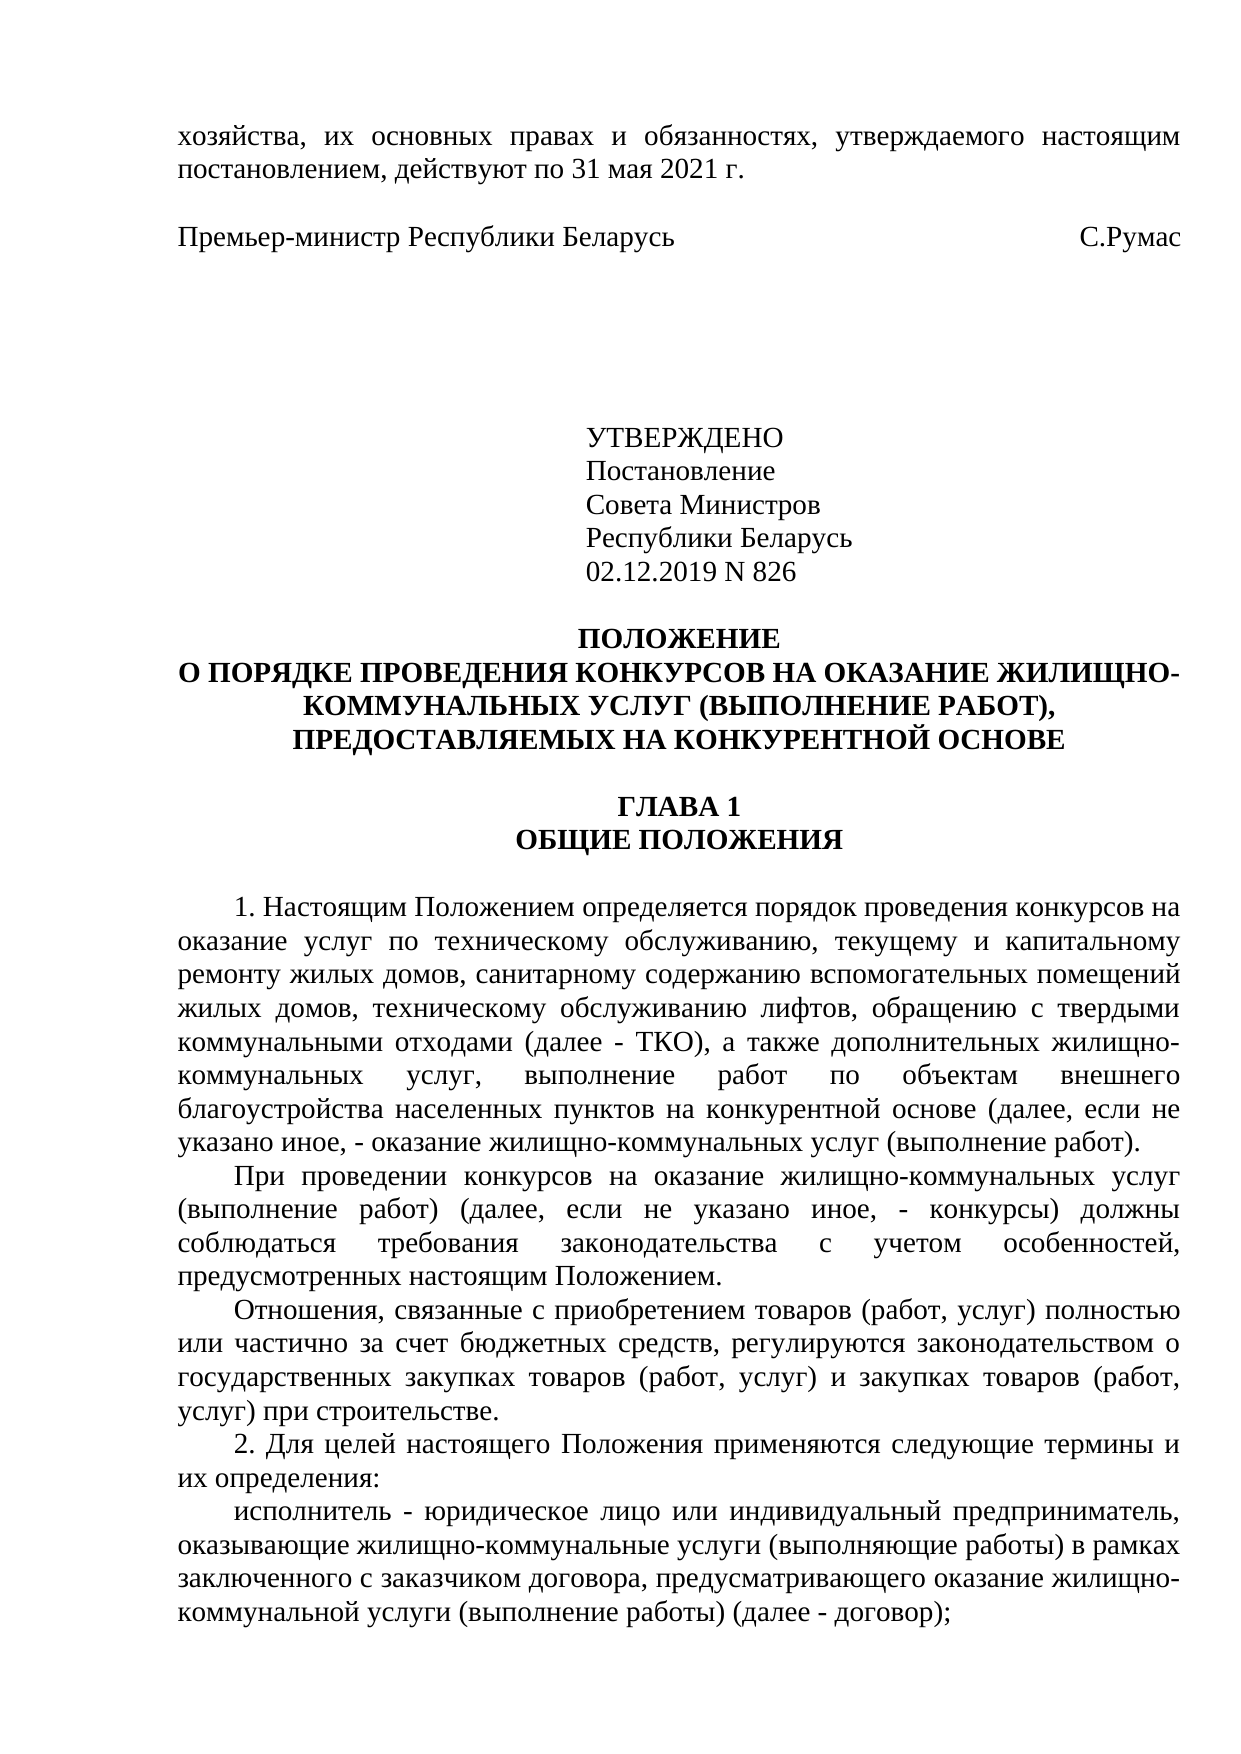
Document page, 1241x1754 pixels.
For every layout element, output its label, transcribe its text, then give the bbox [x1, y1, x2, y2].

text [177, 118, 1181, 185]
text 1. Настоящим Положением определяется порядок проведения конкурсов на оказание услуг по техническому обслуживанию, текущему и капитальному ремонту жилых домов, санитарному содержанию вспомогательных помещений жилых домов, техническому обслуживанию лифтов, обращению с твердыми коммунальными отходами (далее - ТКО), а также дополнительных жилищно-коммунальных услуг, выполнение работ по объектам внешнего благоустройства населенных пунктов на конкурентной основе (далее, если не указано иное, - оказание жилищно-коммунальных услуг (выполнение работ). [177, 889, 1181, 1158]
text исполнитель - юридическое лицо или индивидуальный предприниматель, оказывающие жилищно-коммунальные услуги (выполняющие работы) в рамках заключенного с заказчиком договора, предусматривающего оказание жилищно-коммунальной услуги (выполнение работы) (далее - договор); [177, 1493, 1181, 1627]
text ОБЩИЕ ПОЛОЖЕНИЯ [177, 822, 1181, 856]
text 2. Для целей настоящего Положения применяются следующие термины и их определения: [177, 1426, 1181, 1493]
text Отношения, связанные с приобретением товаров (работ, услуг) полностью или частично за счет бюджетных средств, регулируются законодательством о государственных закупках товаров (работ, услуг) и закупках товаров (работ, услуг) при строительстве. [177, 1292, 1181, 1426]
text УТВЕРЖДЕНО [177, 420, 1181, 453]
text При проведении конкурсов на оказание жилищно-коммунальных услуг (выполнение работ) (далее, если не указано иное, - конкурсы) должны соблюдаться требования законодательства с учетом особенностей, предусмотренных настоящим Положением. [177, 1158, 1181, 1292]
title ПОЛОЖЕНИЕ [177, 621, 1181, 655]
text Республики Беларусь [177, 521, 1181, 554]
table_header С.Румас [679, 219, 1181, 252]
title О ПОРЯДКЕ ПРОВЕДЕНИЯ КОНКУРСОВ НА ОКАЗАНИЕ ЖИЛИЩНО-КОММУНАЛЬНЫХ УСЛУГ (ВЫПОЛНЕНИЕ РАБОТ), ПРЕДОСТАВЛЯЕМЫХ НА КОНКУРЕНТНОЙ ОСНОВЕ [177, 655, 1181, 755]
text ГЛАВА 1 [177, 789, 1181, 822]
text Постановление [177, 453, 1181, 487]
text Совета Министров [177, 487, 1181, 521]
table_header Премьер-министр Республики Беларусь [177, 219, 679, 252]
text 02.12.2019 N 826 [177, 554, 1181, 588]
